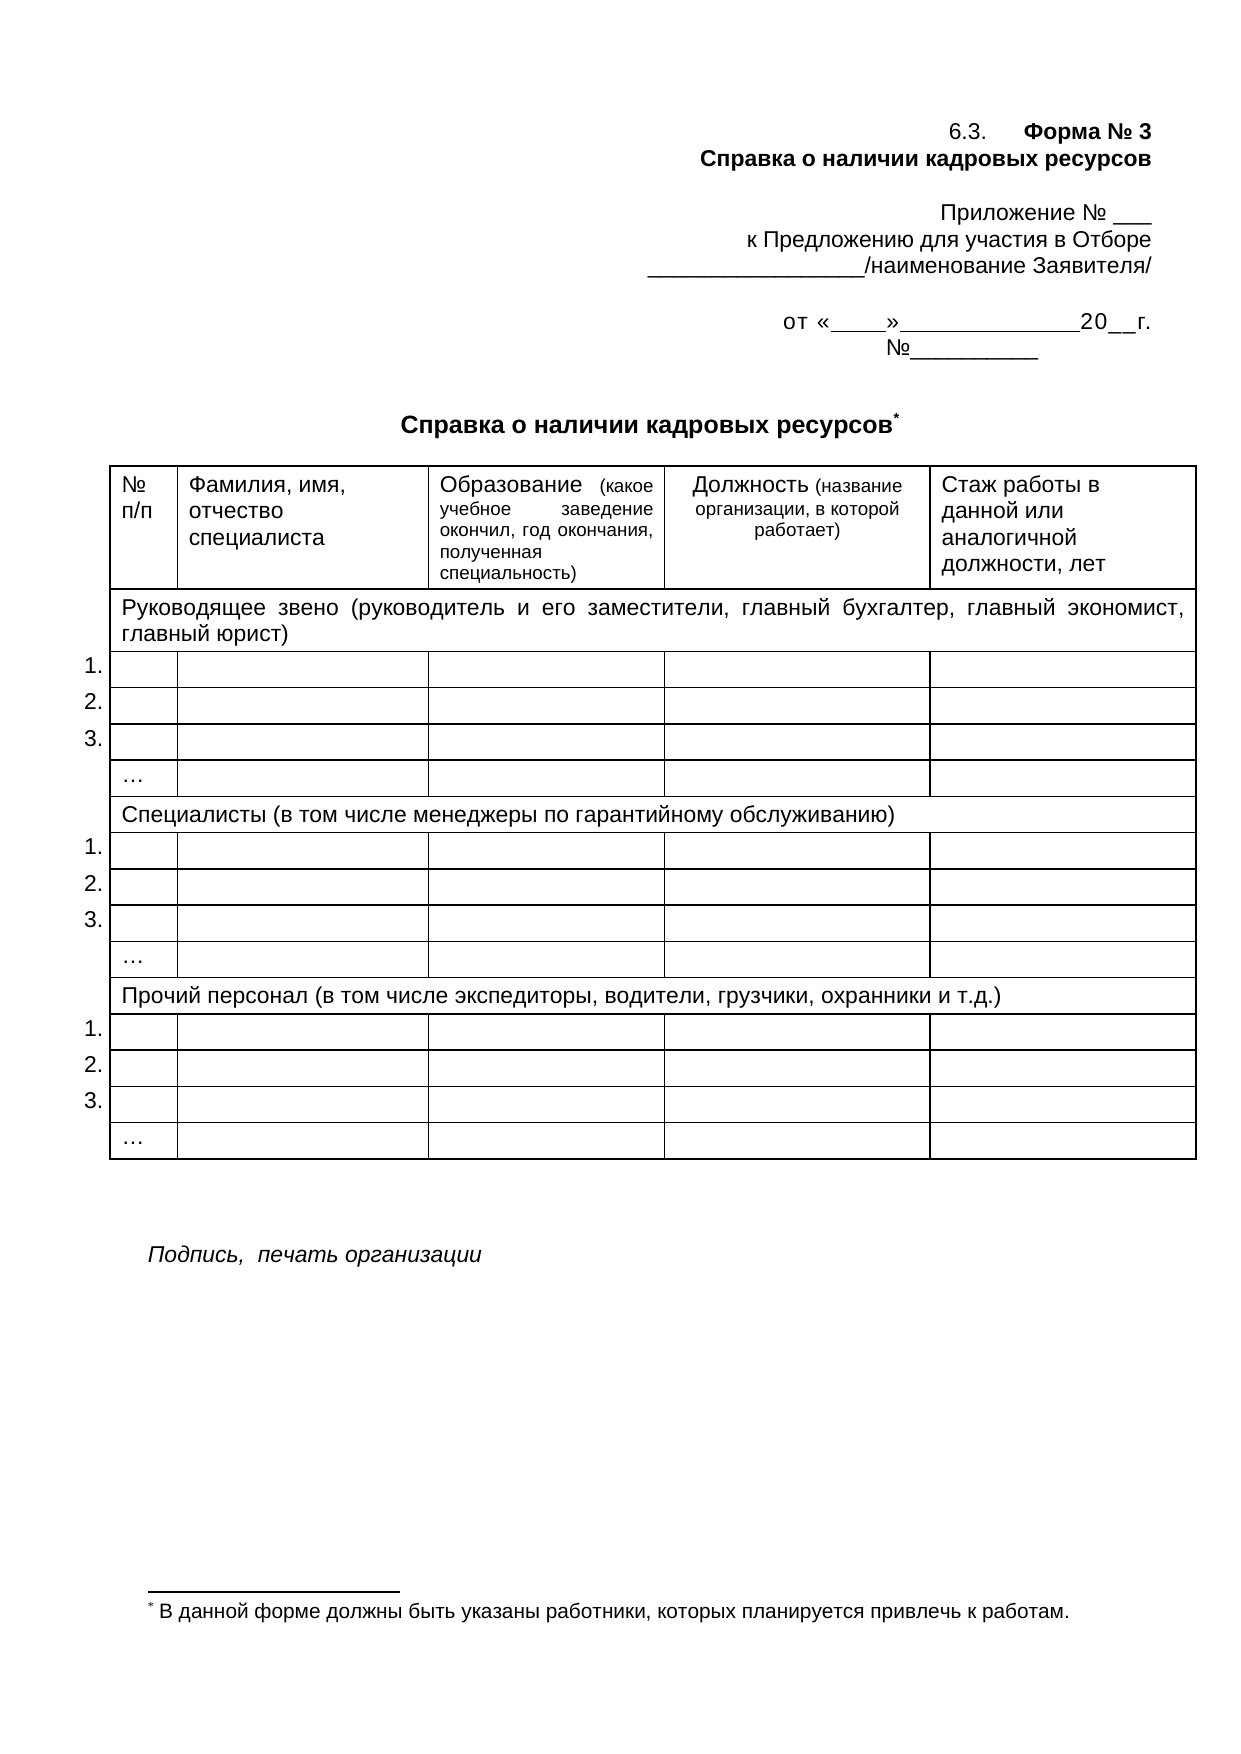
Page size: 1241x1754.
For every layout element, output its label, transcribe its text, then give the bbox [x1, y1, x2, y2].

table_cell [429, 1123, 664, 1158]
table_cell [178, 652, 428, 687]
table_cell [429, 1015, 664, 1049]
table_header Фамилия, имя, отчество специалиста [178, 467, 428, 588]
table_cell [111, 1087, 177, 1122]
table_cell [931, 688, 1195, 723]
table_cell [111, 725, 177, 759]
text Справка о наличии кадровых ресурсов [148, 410, 1152, 439]
table_cell [178, 1051, 428, 1086]
table_cell [429, 870, 664, 904]
table_cell [111, 652, 177, 687]
table_cell [665, 942, 929, 977]
text к Предложению для участия в Отборе [148, 226, 1152, 252]
table_cell [931, 942, 1195, 977]
table_cell [931, 870, 1195, 904]
table_cell [178, 761, 428, 796]
table_cell [931, 761, 1195, 796]
table_cell [111, 688, 177, 723]
table_cell [665, 833, 929, 868]
text Справка о наличии кадровых ресурсов [650, 144, 1152, 171]
table_cell [111, 833, 177, 868]
text Приложение № ___ [148, 197, 1152, 226]
list Форма № 3 [223, 118, 1152, 144]
table_cell [931, 1123, 1195, 1158]
table_cell [178, 725, 428, 759]
text _________________/наименование Заявителя/ [148, 252, 1152, 278]
text №__________ [148, 334, 1152, 361]
table_cell [931, 1087, 1195, 1122]
table_cell [665, 725, 929, 759]
table_cell [665, 688, 929, 723]
table_cell [429, 725, 664, 759]
table_cell [178, 688, 428, 723]
table_cell … [111, 761, 177, 796]
table_cell [111, 906, 177, 941]
table_cell [665, 1087, 929, 1122]
table_cell [429, 906, 664, 941]
table_cell … [111, 942, 177, 977]
table_cell [178, 870, 428, 904]
table_cell [178, 906, 428, 941]
table_header Должность (название организации, в которой работает) [665, 467, 929, 588]
table_cell [178, 1015, 428, 1049]
table_cell [931, 906, 1195, 941]
table_cell [665, 1015, 929, 1049]
table_cell [665, 906, 929, 941]
table_cell [931, 833, 1195, 868]
table_header Стаж работы в данной или аналогичной должности, лет [931, 467, 1195, 588]
table_cell [429, 942, 664, 977]
table_header Образование (какое учебное заведение окончил, год окончания, полученная специальность) [429, 467, 664, 588]
table_cell [931, 652, 1195, 687]
table_cell [665, 1051, 929, 1086]
table_cell [178, 833, 428, 868]
table_cell [429, 652, 664, 687]
table_cell [665, 652, 929, 687]
table_cell [931, 1015, 1195, 1049]
table_cell [111, 1051, 177, 1086]
table_cell [429, 1051, 664, 1086]
table_cell [111, 870, 177, 904]
table_cell [178, 1087, 428, 1122]
table_cell [178, 1123, 428, 1158]
table_header № п/п [111, 467, 177, 588]
table_cell Руководящее звено (руководитель и его заместители, главный бухгалтер, главный экономист, главный юрист) [111, 590, 1195, 651]
table_cell [665, 870, 929, 904]
table_cell … [111, 1123, 177, 1158]
table_cell [931, 725, 1195, 759]
table_cell [665, 761, 929, 796]
table_cell [665, 1123, 929, 1158]
table_cell [429, 1087, 664, 1122]
table_cell Прочий персонал (в том числе экспедиторы, водители, грузчики, охранники и т.д.) [111, 978, 1195, 1013]
table_cell [178, 942, 428, 977]
table_cell Специалисты (в том числе менеджеры по гарантийному обслуживанию) [111, 797, 1195, 832]
text Подпись, печать организации [148, 1241, 1152, 1267]
table_cell [429, 688, 664, 723]
table_cell [931, 1051, 1195, 1086]
table_cell [429, 761, 664, 796]
text от « » 20__г. [148, 308, 1152, 334]
table_cell [429, 833, 664, 868]
table_cell [111, 1015, 177, 1049]
